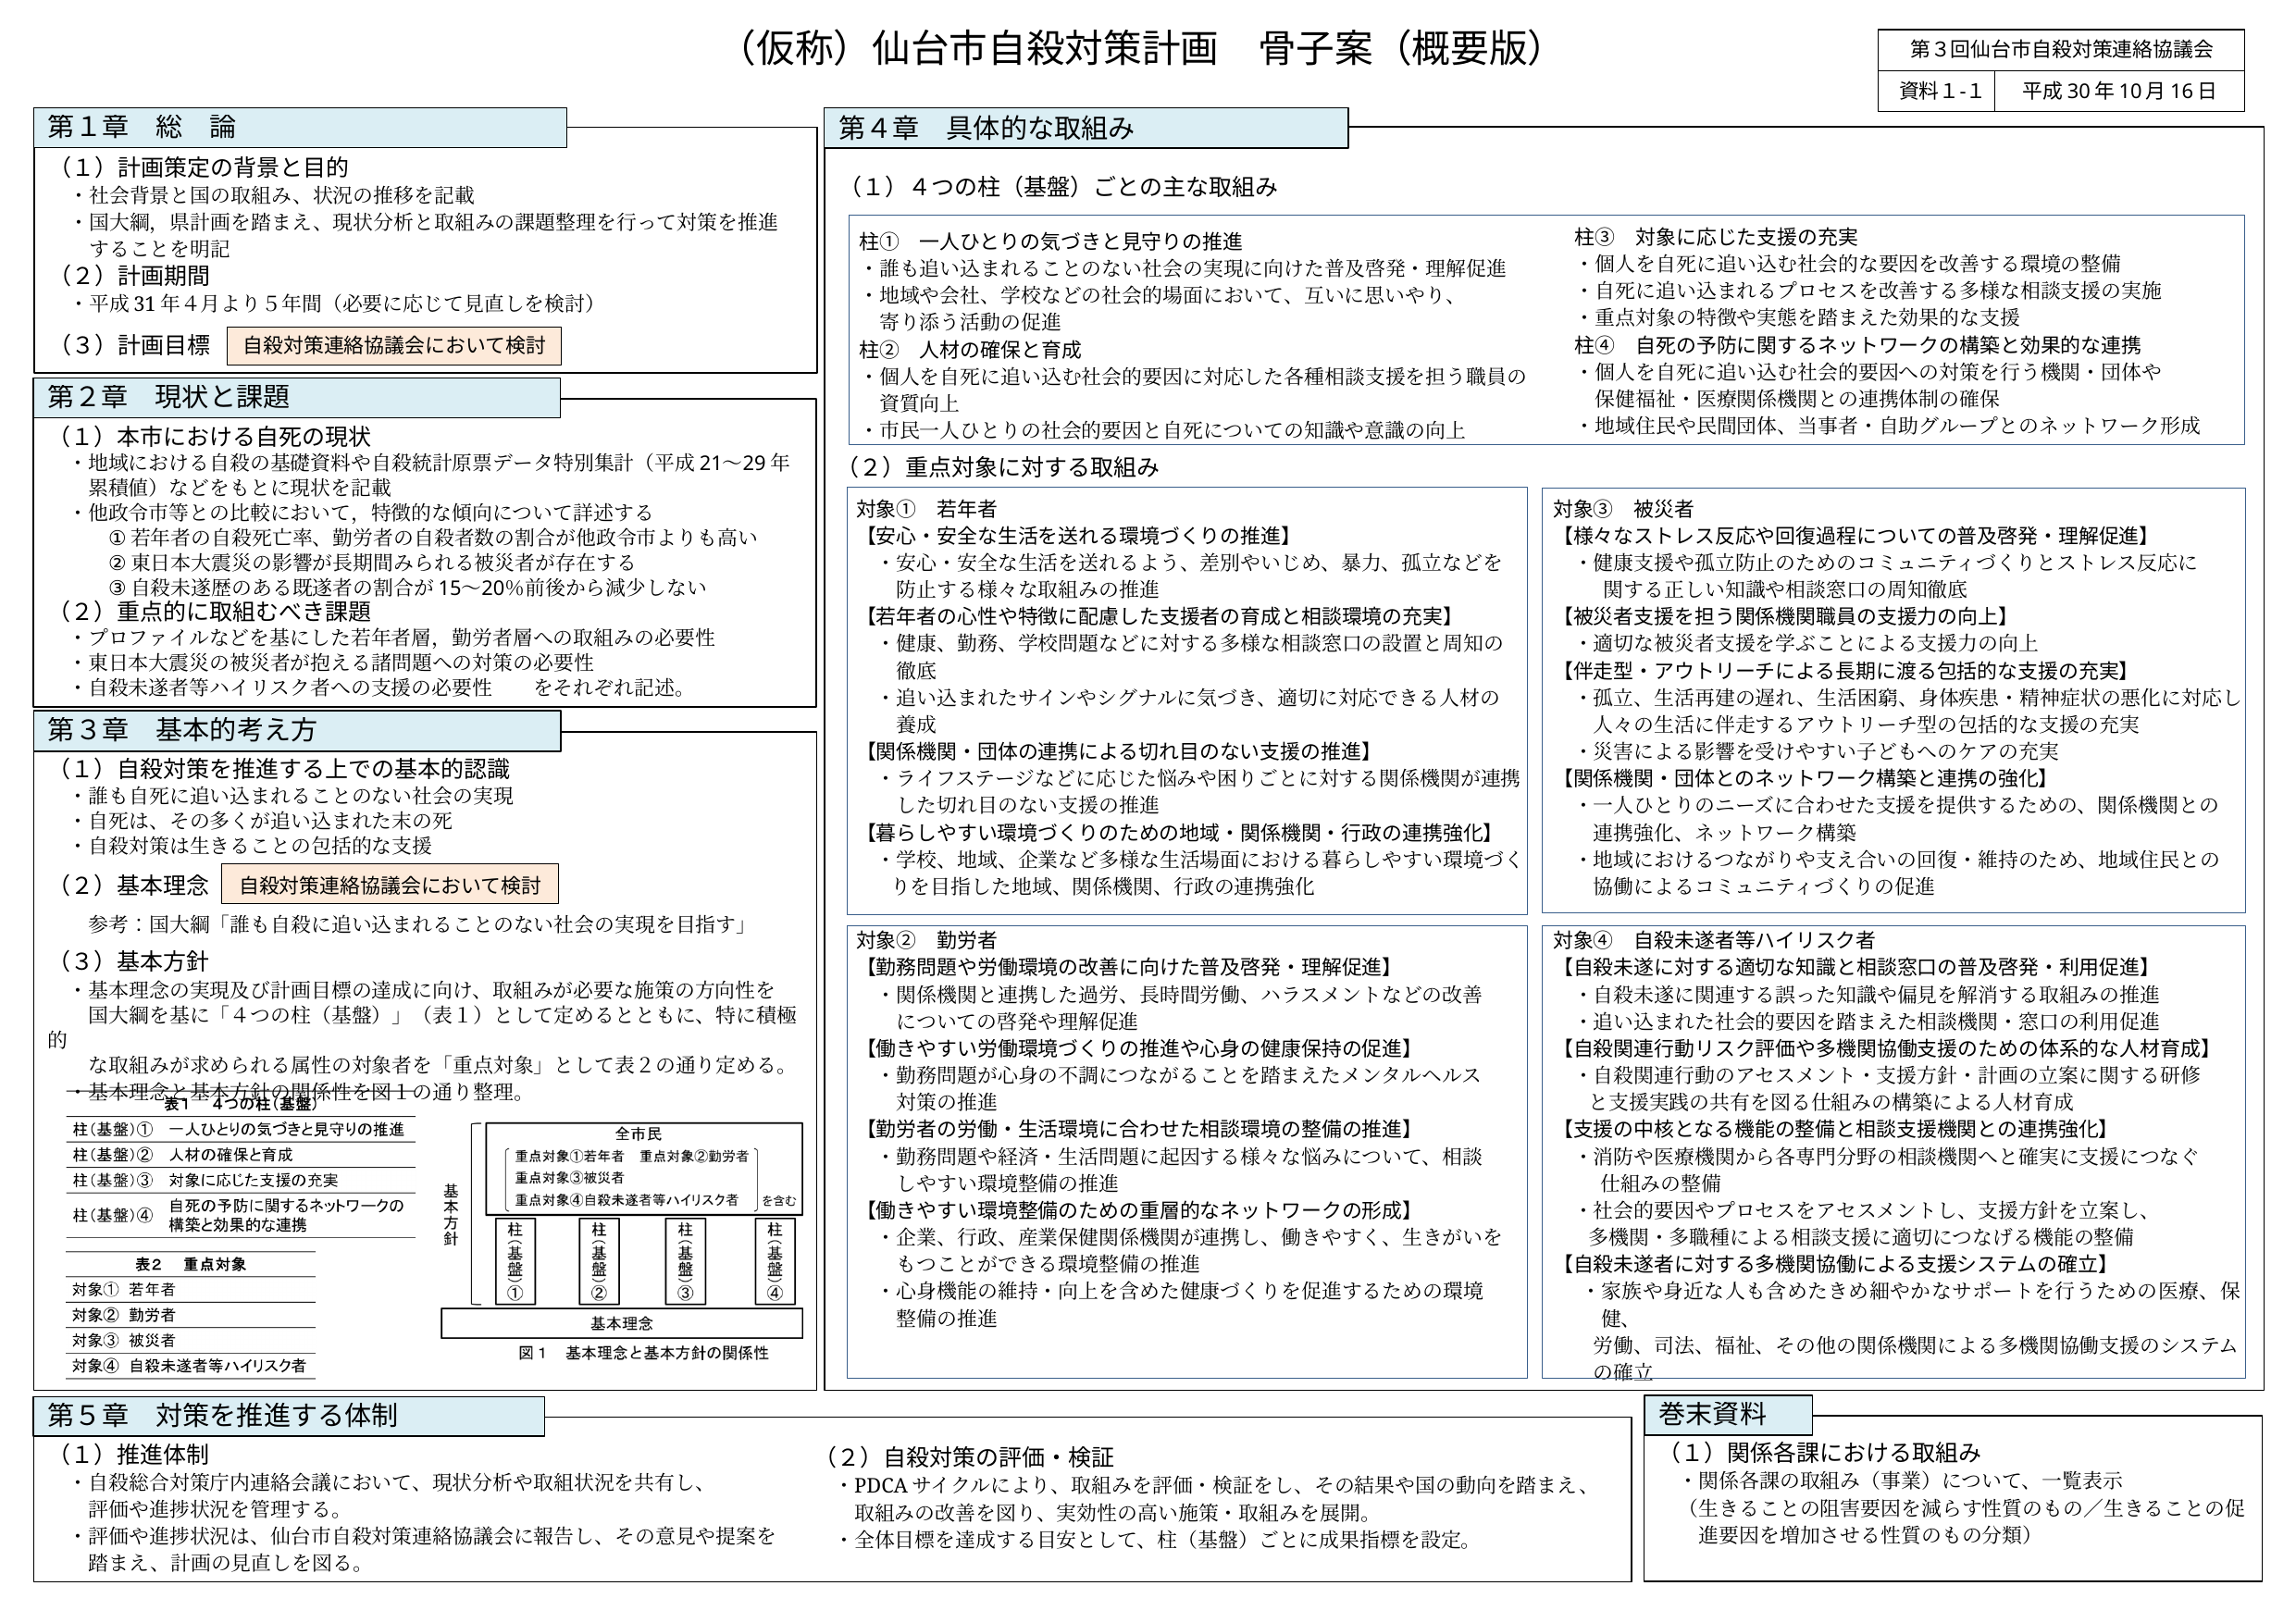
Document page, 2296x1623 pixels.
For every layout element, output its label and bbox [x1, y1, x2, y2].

picture [66, 1249, 316, 1383]
picture [66, 1087, 416, 1243]
picture [431, 1118, 803, 1370]
